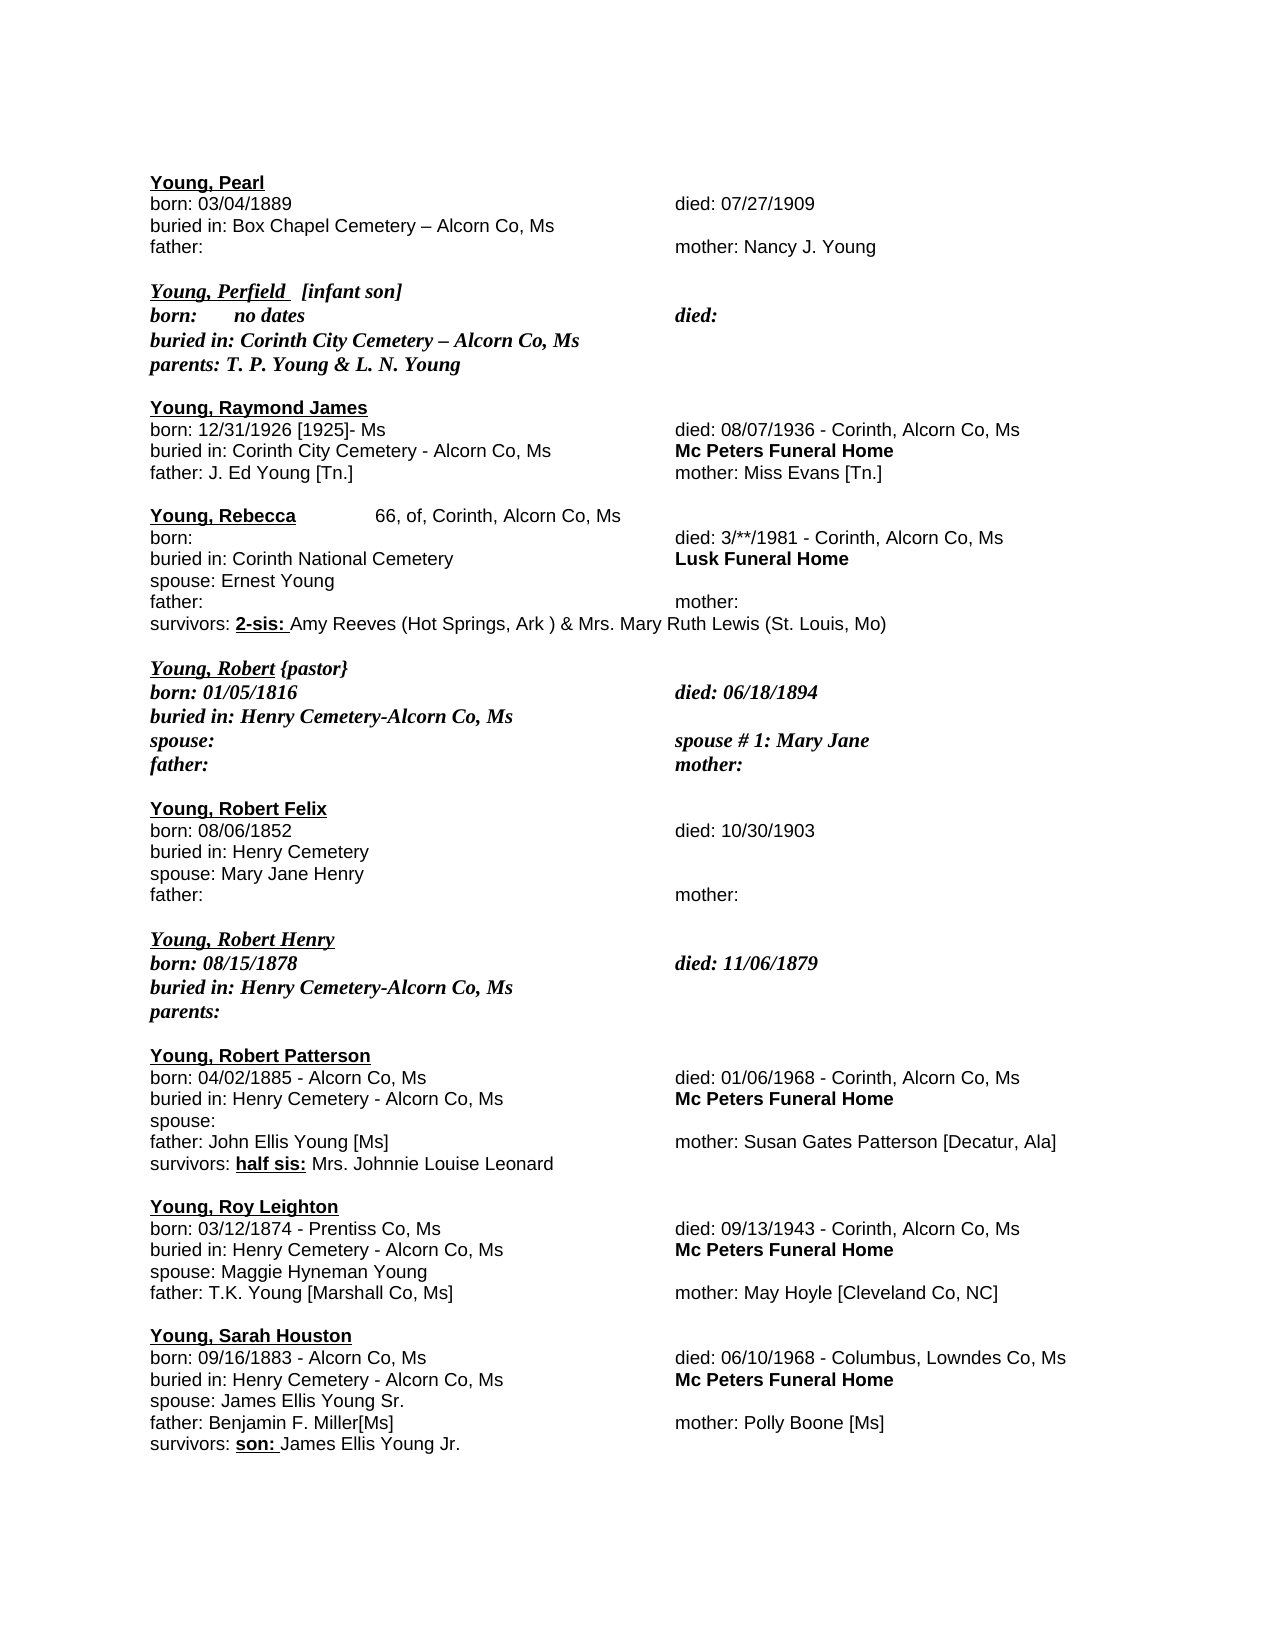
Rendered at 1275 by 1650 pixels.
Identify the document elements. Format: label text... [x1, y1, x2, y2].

text spouse: James Ellis Young Sr. [150, 1390, 1125, 1412]
text spouse: spouse # 1: Mary Jane [150, 728, 1125, 752]
text born: 04/02/1885 - Alcorn Co, Ms died: 01/06/1968 - Corinth, Alcorn Co, Ms [150, 1067, 1125, 1088]
text father: Benjamin F. Miller[Ms] mother: Polly Boone [Ms] [150, 1412, 1125, 1433]
text buried in: Corinth National Cemetery Lusk Funeral Home [150, 548, 1125, 570]
text born: no dates died: [150, 303, 1125, 327]
text born: 03/04/1889 died: 07/27/1909 [150, 193, 1125, 215]
text buried in: Corinth City Cemetery - Alcorn Co, Ms Mc Peters Funeral Home [150, 440, 1125, 462]
text spouse: Ernest Young [150, 570, 1125, 591]
text spouse: Maggie Hyneman Young father: T.K. Young [Marshall Co, Ms] mother: May Hoyle [Cleveland Co, NC] [150, 1261, 1125, 1304]
text Young, Robert Felix [150, 798, 1125, 819]
text parents: T. P. Young & L. N. Young [150, 352, 1125, 376]
text father: J. Ed Young [Tn.] mother: Miss Evans [Tn.] [150, 462, 1125, 483]
text father: mother: Nancy J. Young [150, 236, 1125, 258]
text Young, Robert Patterson [150, 1045, 1125, 1067]
text Young, Rebecca 66, of, Corinth, Alcorn Co, Ms [150, 505, 1125, 527]
text father: John Ellis Young [Ms] mother: Susan Gates Patterson [Decatur, Ala] [150, 1131, 1125, 1153]
text spouse: [150, 1110, 1125, 1131]
text born: 09/16/1883 - Alcorn Co, Ms died: 06/10/1968 - Columbus, Lowndes Co, Ms [150, 1347, 1125, 1368]
text born: 01/05/1816 died: 06/18/1894 [150, 680, 1125, 704]
text spouse: Mary Jane Henry [150, 862, 1125, 884]
text buried in: Henry Cemetery-Alcorn Co, Ms [150, 704, 1125, 728]
text Young, Roy Leighton [150, 1196, 1125, 1217]
text buried in: Henry Cemetery [150, 841, 1125, 862]
text born: 08/06/1852 died: 10/30/1903 [150, 819, 1125, 841]
text survivors: 2-sis: Amy Reeves (Hot Springs, Ark ) & Mrs. Mary Ruth Lewis (St. Louis, Mo) [150, 613, 1125, 634]
text father: mother: [150, 752, 1125, 776]
text father: mother: [150, 591, 1125, 613]
text buried in: Henry Cemetery-Alcorn Co, Ms [150, 975, 1125, 999]
text buried in: Henry Cemetery - Alcorn Co, Ms Mc Peters Funeral Home [150, 1239, 1125, 1261]
text buried in: Henry Cemetery - Alcorn Co, Ms Mc Peters Funeral Home [150, 1088, 1125, 1110]
text father: mother: [150, 884, 1125, 906]
text born: 12/31/1926 [1925]- Ms died: 08/07/1936 - Corinth, Alcorn Co, Ms [150, 419, 1125, 440]
text Young, Robert Henry [150, 927, 1125, 951]
text Young, Raymond James [150, 397, 1125, 419]
text parents: [150, 999, 1125, 1023]
text born: 03/12/1874 - Prentiss Co, Ms died: 09/13/1943 - Corinth, Alcorn Co, Ms [150, 1217, 1125, 1239]
text Young, Pearl [150, 172, 1125, 193]
text born: 08/15/1878 died: 11/06/1879 [150, 951, 1125, 975]
text Young, Perfield [infant son] [150, 279, 1125, 303]
text survivors: son: James Ellis Young Jr. [150, 1433, 1125, 1455]
text born: died: 3/**/1981 - Corinth, Alcorn Co, Ms [150, 527, 1125, 548]
text survivors: half sis: Mrs. Johnnie Louise Leonard [150, 1153, 1125, 1174]
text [150, 1368, 1125, 1390]
text buried in: Corinth City Cemetery – Alcorn Co, Ms [150, 327, 1125, 352]
text Young, Robert {pastor} [150, 656, 1125, 680]
text Young, Sarah Houston [150, 1325, 1125, 1347]
text buried in: Box Chapel Cemetery – Alcorn Co, Ms [150, 215, 1125, 236]
